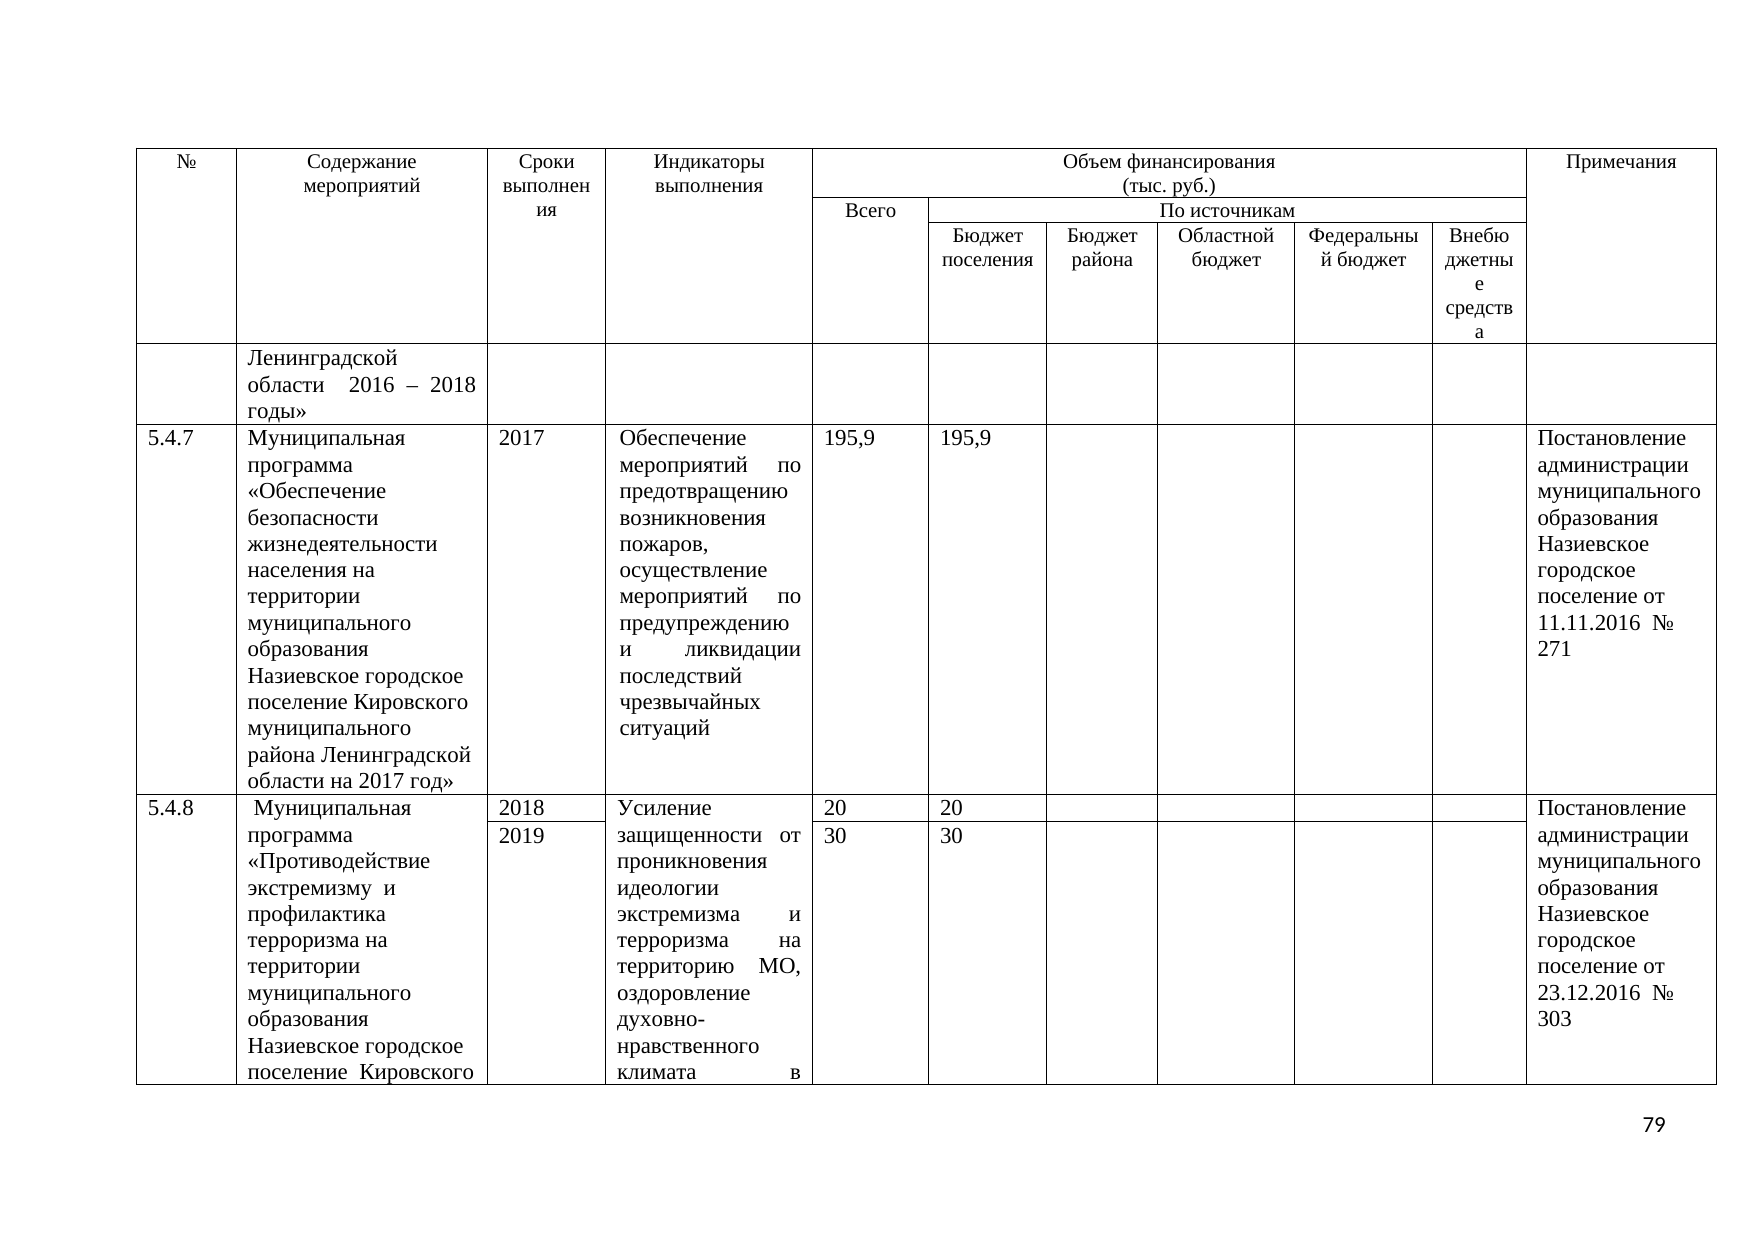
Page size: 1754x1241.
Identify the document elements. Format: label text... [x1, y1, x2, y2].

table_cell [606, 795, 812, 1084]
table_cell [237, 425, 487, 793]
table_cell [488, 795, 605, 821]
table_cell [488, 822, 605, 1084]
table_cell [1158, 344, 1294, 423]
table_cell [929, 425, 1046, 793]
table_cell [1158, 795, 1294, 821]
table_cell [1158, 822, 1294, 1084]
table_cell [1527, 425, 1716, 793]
table_cell Бюджет поселения [929, 223, 1046, 343]
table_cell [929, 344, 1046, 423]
table_cell Областной бюджет [1158, 223, 1294, 343]
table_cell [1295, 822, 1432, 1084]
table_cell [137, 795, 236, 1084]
table_cell Бюджет района [1047, 223, 1157, 343]
table_header Примечания [1527, 149, 1716, 343]
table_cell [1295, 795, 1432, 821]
table_header Объем финансирования (тыс. руб.) [813, 149, 1526, 197]
table_header № [137, 149, 236, 343]
table_cell Внебюджетные средства [1433, 223, 1526, 343]
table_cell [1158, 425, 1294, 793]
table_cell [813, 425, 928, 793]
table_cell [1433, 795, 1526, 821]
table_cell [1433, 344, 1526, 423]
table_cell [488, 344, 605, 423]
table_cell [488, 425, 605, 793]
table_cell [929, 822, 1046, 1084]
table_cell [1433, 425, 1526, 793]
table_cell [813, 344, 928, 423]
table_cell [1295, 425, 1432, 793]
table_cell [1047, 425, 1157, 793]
table_cell По источникам [929, 198, 1526, 222]
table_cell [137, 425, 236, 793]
table_header Сроки выполнения [488, 149, 605, 343]
table_header Содержание мероприятий [237, 149, 487, 343]
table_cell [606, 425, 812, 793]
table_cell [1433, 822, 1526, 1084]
table_cell Федеральный бюджет [1295, 223, 1432, 343]
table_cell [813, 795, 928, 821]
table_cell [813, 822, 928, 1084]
table_cell Всего [813, 198, 928, 343]
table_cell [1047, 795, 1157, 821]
table_header Индикаторы выполнения [606, 149, 812, 343]
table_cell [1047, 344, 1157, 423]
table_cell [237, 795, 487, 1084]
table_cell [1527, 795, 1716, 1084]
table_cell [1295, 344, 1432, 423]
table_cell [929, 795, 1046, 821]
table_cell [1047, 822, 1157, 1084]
